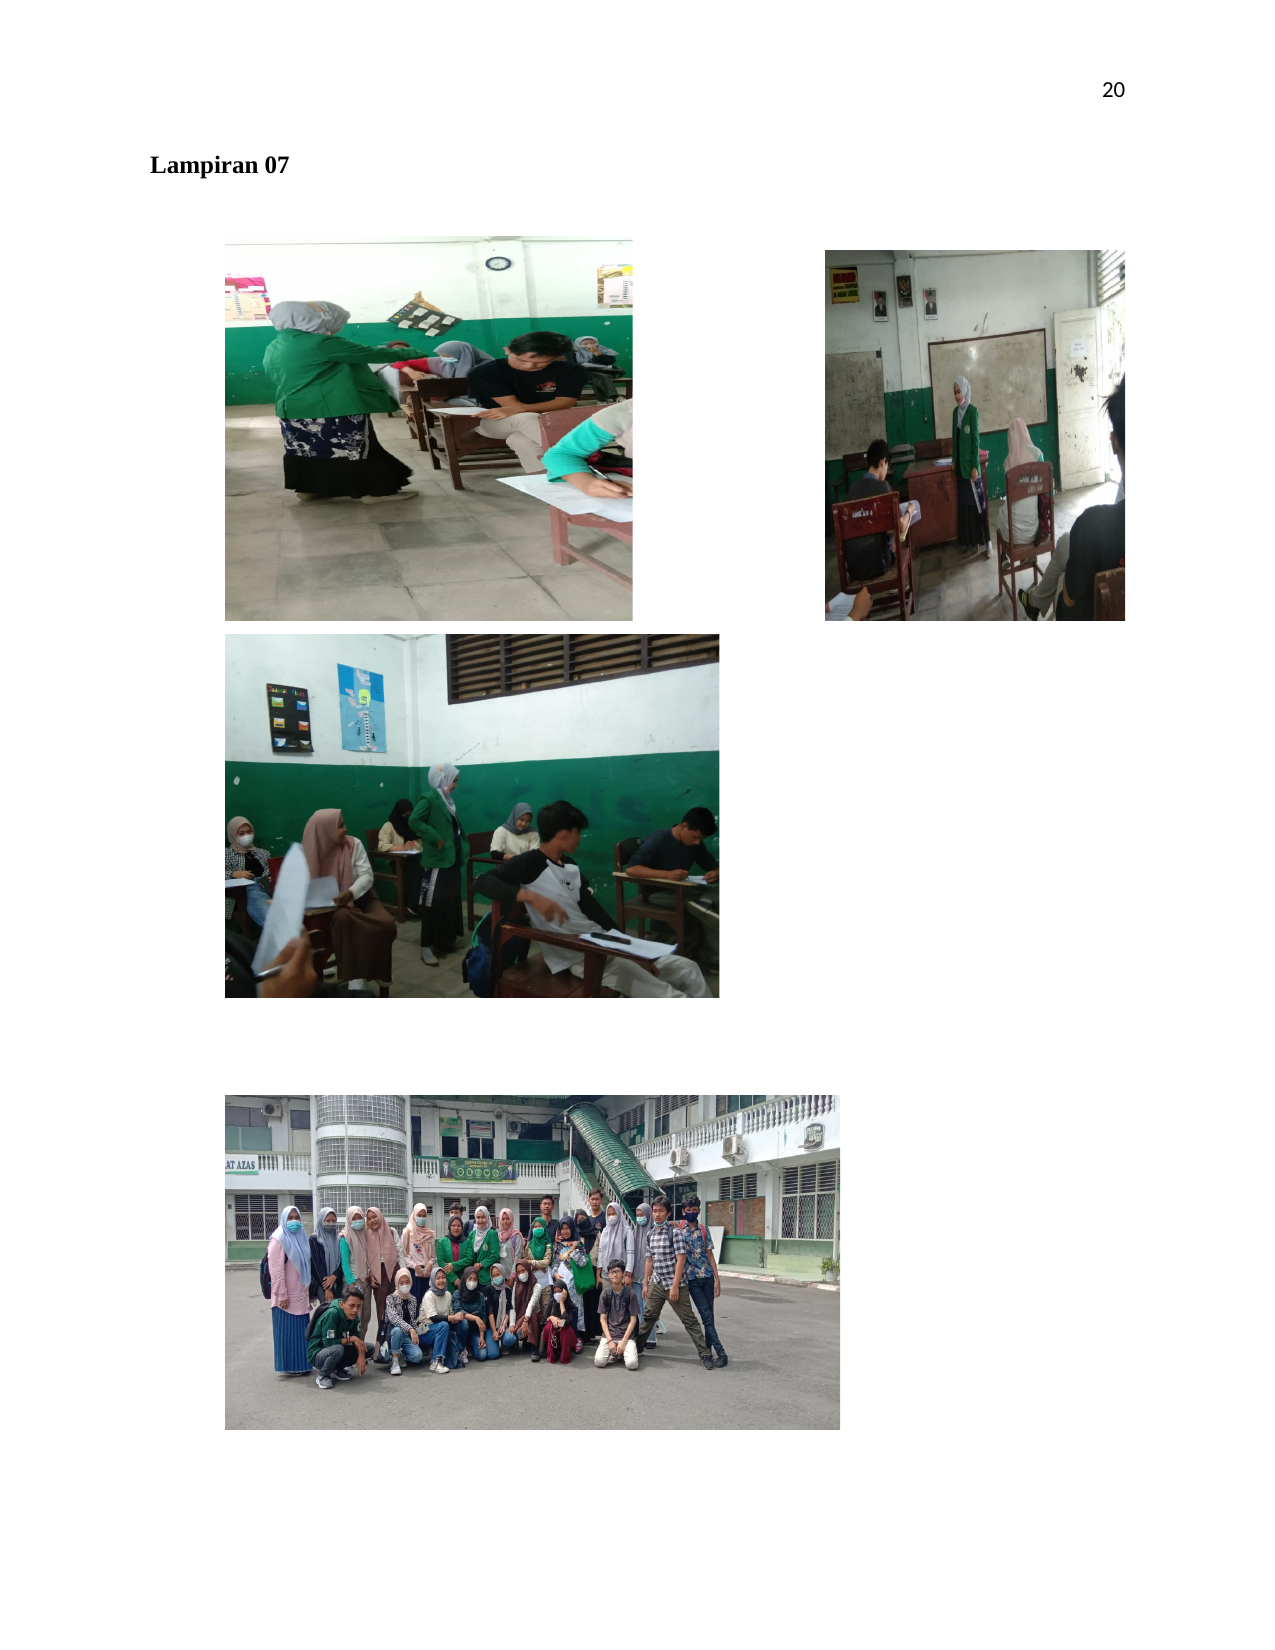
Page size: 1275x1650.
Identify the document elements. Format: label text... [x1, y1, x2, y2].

picture [225, 634, 720, 998]
picture [225, 1095, 841, 1430]
picture [225, 236, 633, 621]
list Lampiran 07 [150, 150, 1125, 179]
picture [825, 250, 1125, 621]
